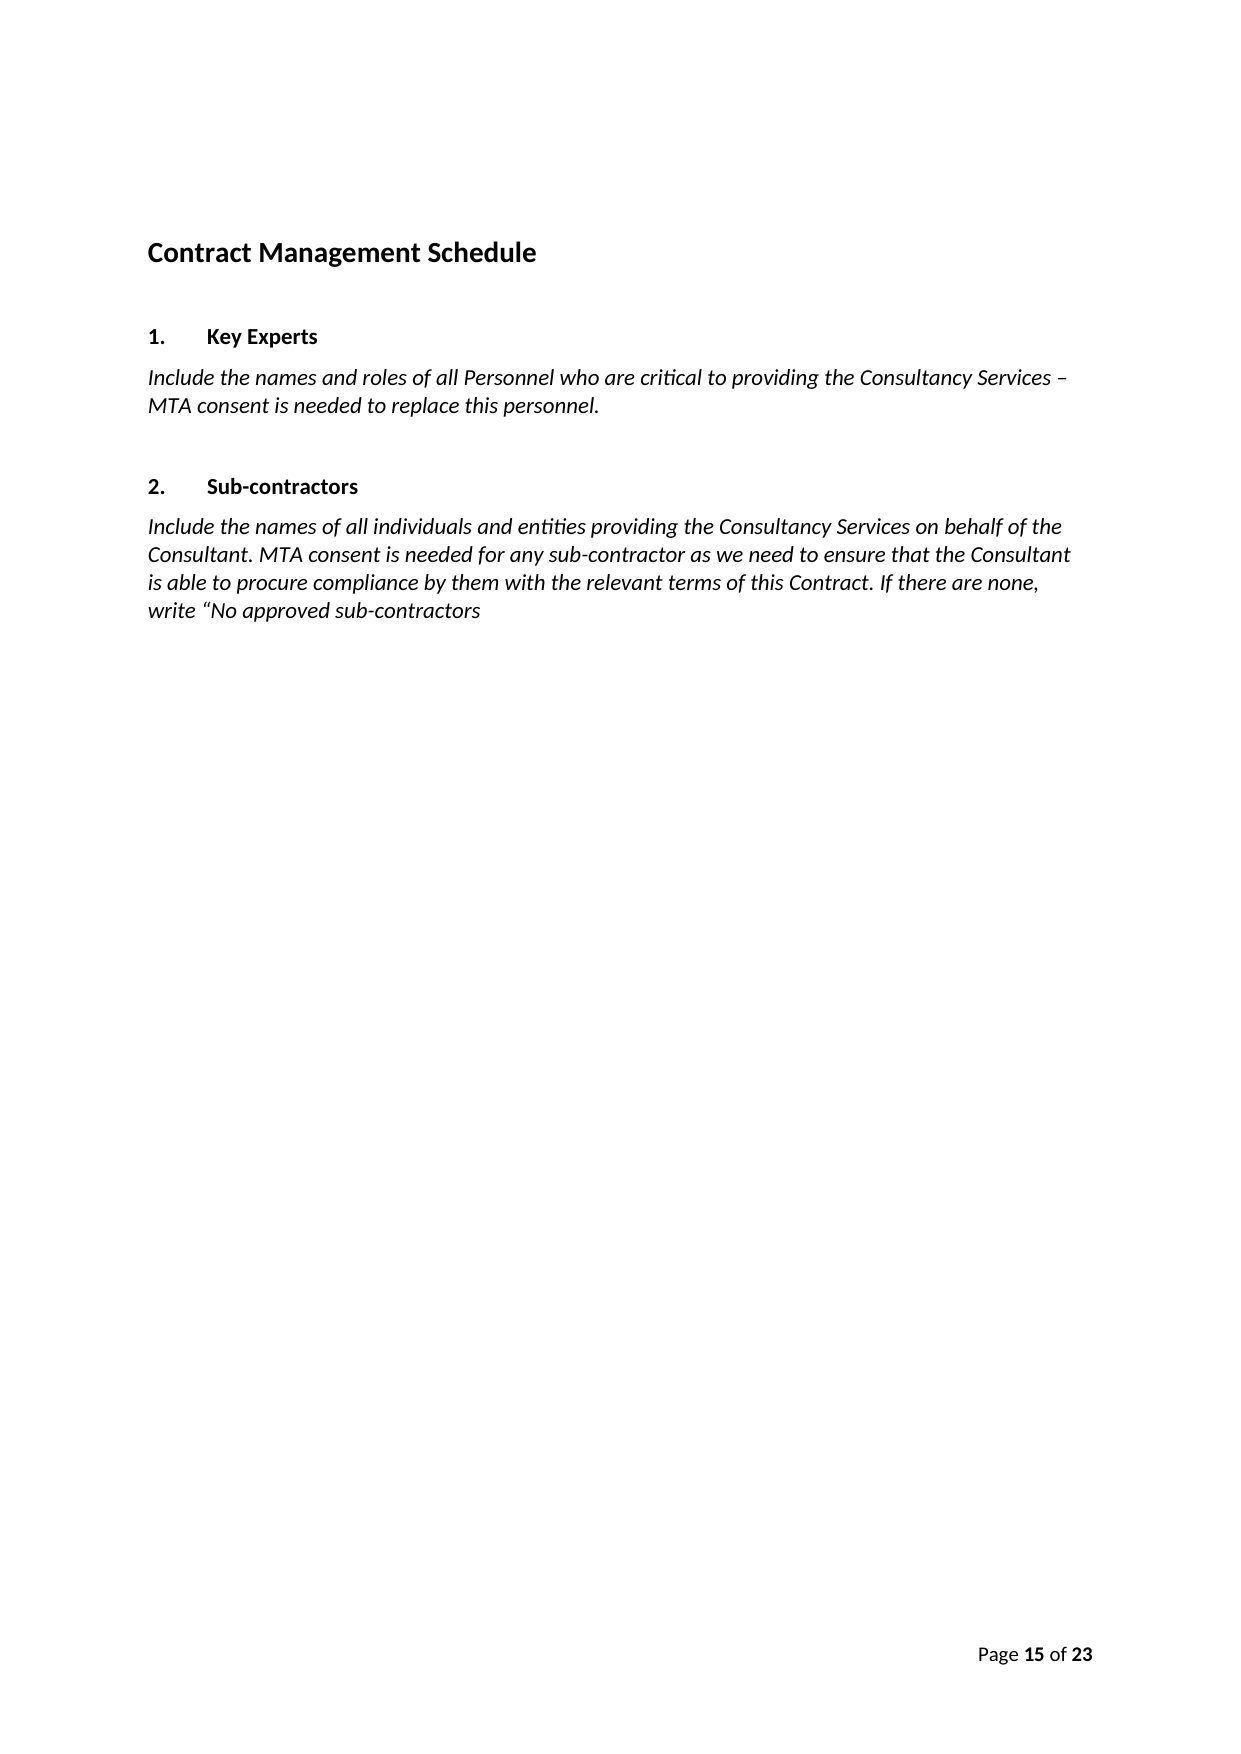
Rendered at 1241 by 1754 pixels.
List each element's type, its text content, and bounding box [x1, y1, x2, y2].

text 2. Sub-contractors [148, 472, 1092, 500]
text Include the names of all individuals and entities providing the Consultancy Services on behalf of the Consultant. MTA consent is needed for any sub-contractor as we need to ensure that the Consultant is able to procure compliance by them with the relevant terms of this Contract. If there are none, write “No approved sub-contractors [148, 512, 1092, 624]
text 1. Key Experts [148, 322, 1092, 350]
text Include the names and roles of all Personnel who are critical to providing the Consultancy Services – MTA consent is needed to replace this personnel. [148, 363, 1092, 419]
text Contract Management Schedule [148, 234, 1092, 269]
